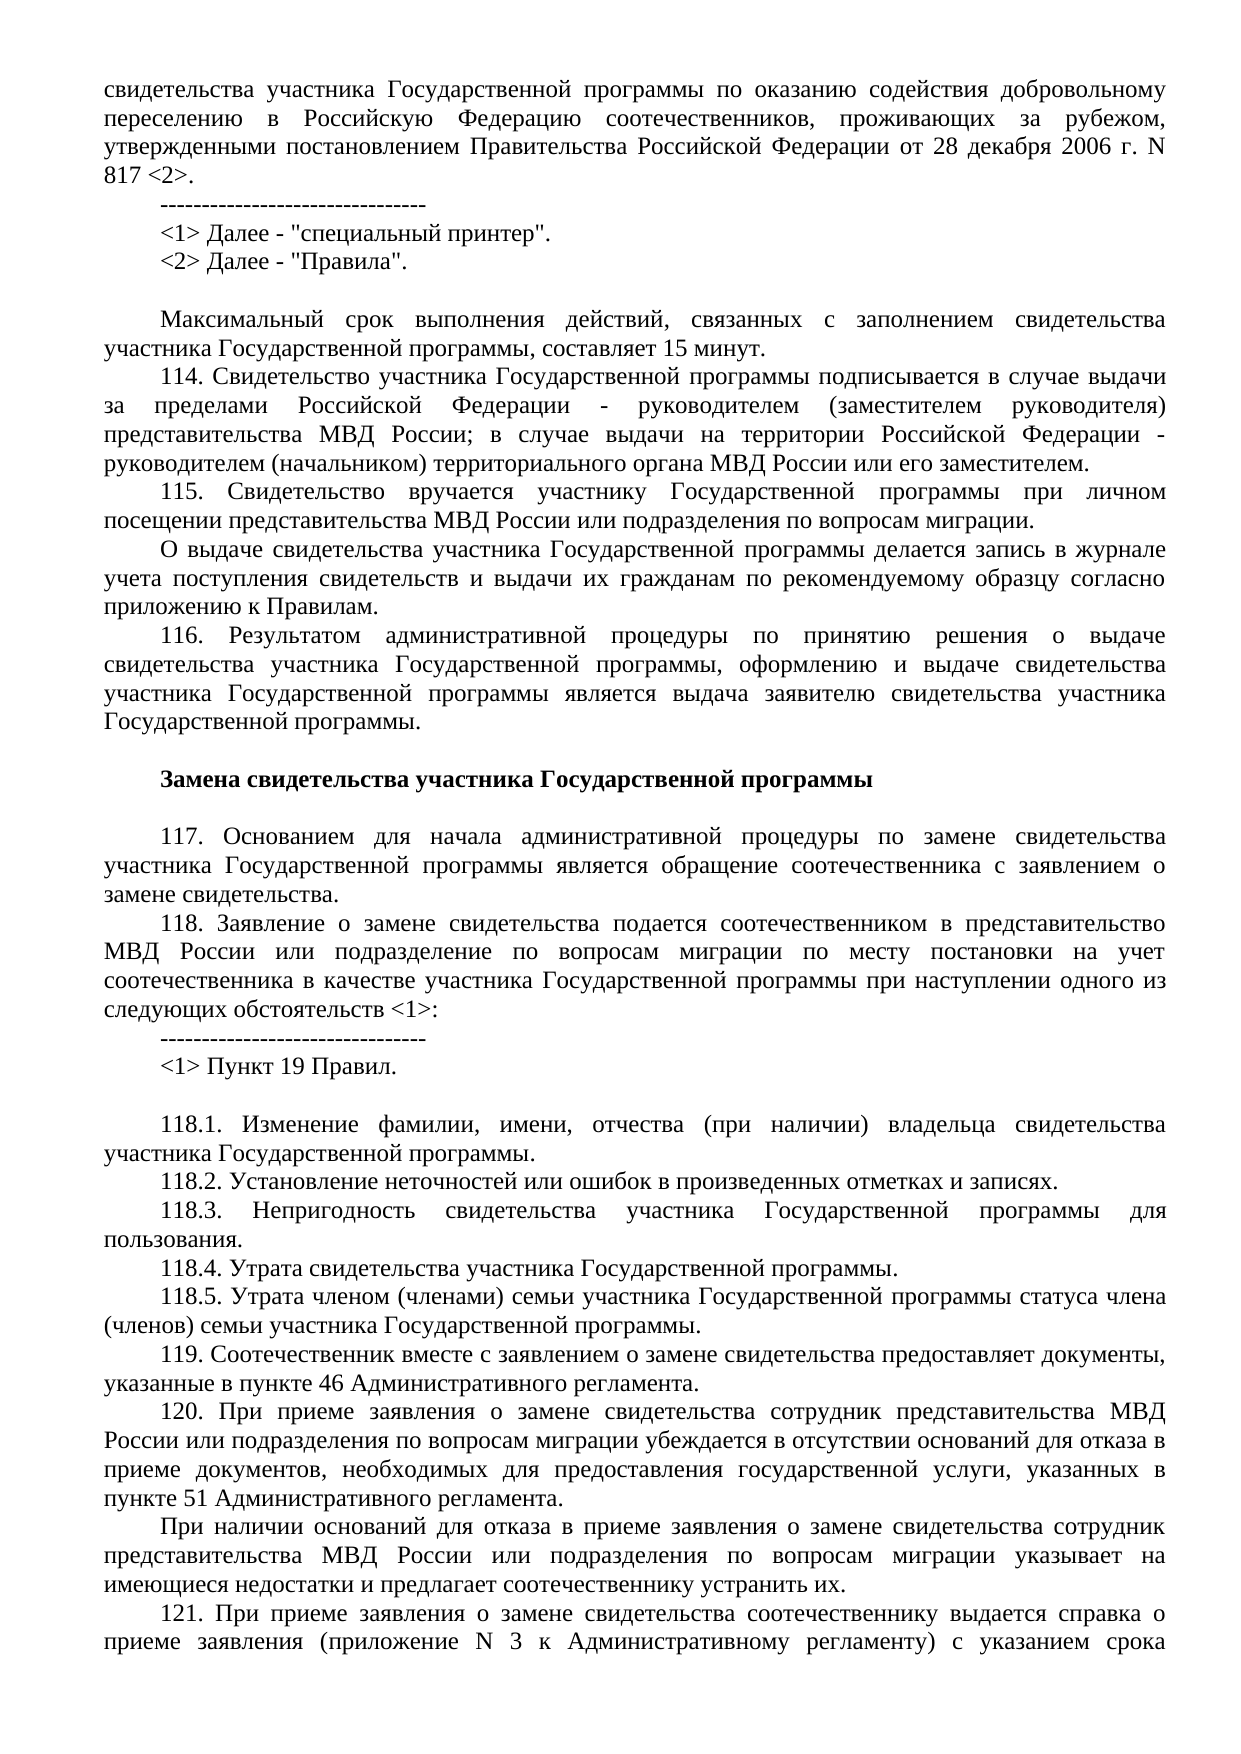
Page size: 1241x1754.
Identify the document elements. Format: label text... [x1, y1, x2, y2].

text 116. Результатом административной процедуры по принятию решения о выдаче свидетельства участника Государственной программы, оформлению и выдаче свидетельства участника Государственной программы является выдача заявителю свидетельства участника Государственной программы. [103, 620, 1167, 735]
text <2> Далее - "Правила". [103, 246, 1167, 275]
text 118.4. Утрата свидетельства участника Государственной программы. [103, 1253, 1167, 1281]
text Максимальный срок выполнения действий, связанных с заполнением свидетельства участника Государственной программы, составляет 15 минут. [103, 304, 1167, 361]
text 118.5. Утрата членом (членами) семьи участника Государственной программы статуса члена (членов) семьи участника Государственной программы. [103, 1281, 1167, 1339]
text -------------------------------- [103, 189, 1167, 218]
text 118.3. Непригодность свидетельства участника Государственной программы для пользования. [103, 1195, 1167, 1253]
title Замена свидетельства участника Государственной программы [103, 764, 1167, 793]
text О выдаче свидетельства участника Государственной программы делается запись в журнале учета поступления свидетельств и выдачи их гражданам по рекомендуемому образцу согласно приложению к Правилам. [103, 534, 1167, 620]
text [103, 74, 1167, 189]
text -------------------------------- [103, 1023, 1167, 1051]
text 115. Свидетельство вручается участнику Государственной программы при личном посещении представительства МВД России или подразделения по вопросам миграции. [103, 476, 1167, 534]
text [103, 1598, 1167, 1655]
text <1> Далее - "специальный принтер". [103, 218, 1167, 246]
text При наличии оснований для отказа в приеме заявления о замене свидетельства сотрудник представительства МВД России или подразделения по вопросам миграции указывает на имеющиеся недостатки и предлагает соотечественнику устранить их. [103, 1511, 1167, 1598]
text 117. Основанием для начала административной процедуры по замене свидетельства участника Государственной программы является обращение соотечественника с заявлением о замене свидетельства. [103, 821, 1167, 908]
text 114. Свидетельство участника Государственной программы подписывается в случае выдачи за пределами Российской Федерации - руководителем (заместителем руководителя) представительства МВД России; в случае выдачи на территории Российской Федерации - руководителем (начальником) территориального органа МВД России или его заместителем. [103, 361, 1167, 476]
text 118.1. Изменение фамилии, имени, отчества (при наличии) владельца свидетельства участника Государственной программы. [103, 1109, 1167, 1166]
text 118.2. Установление неточностей или ошибок в произведенных отметках и записях. [103, 1166, 1167, 1195]
text 120. При приеме заявления о замене свидетельства сотрудник представительства МВД России или подразделения по вопросам миграции убеждается в отсутствии оснований для отказа в приеме документов, необходимых для предоставления государственной услуги, указанных в пункте 51 Административного регламента. [103, 1396, 1167, 1511]
text 118. Заявление о замене свидетельства подается соотечественником в представительство МВД России или подразделение по вопросам миграции по месту постановки на учет соотечественника в качестве участника Государственной программы при наступлении одного из следующих обстоятельств <1>: [103, 908, 1167, 1023]
text 119. Соотечественник вместе с заявлением о замене свидетельства предоставляет документы, указанные в пункте 46 Административного регламента. [103, 1339, 1167, 1396]
text <1> Пункт 19 Правил. [103, 1051, 1167, 1080]
